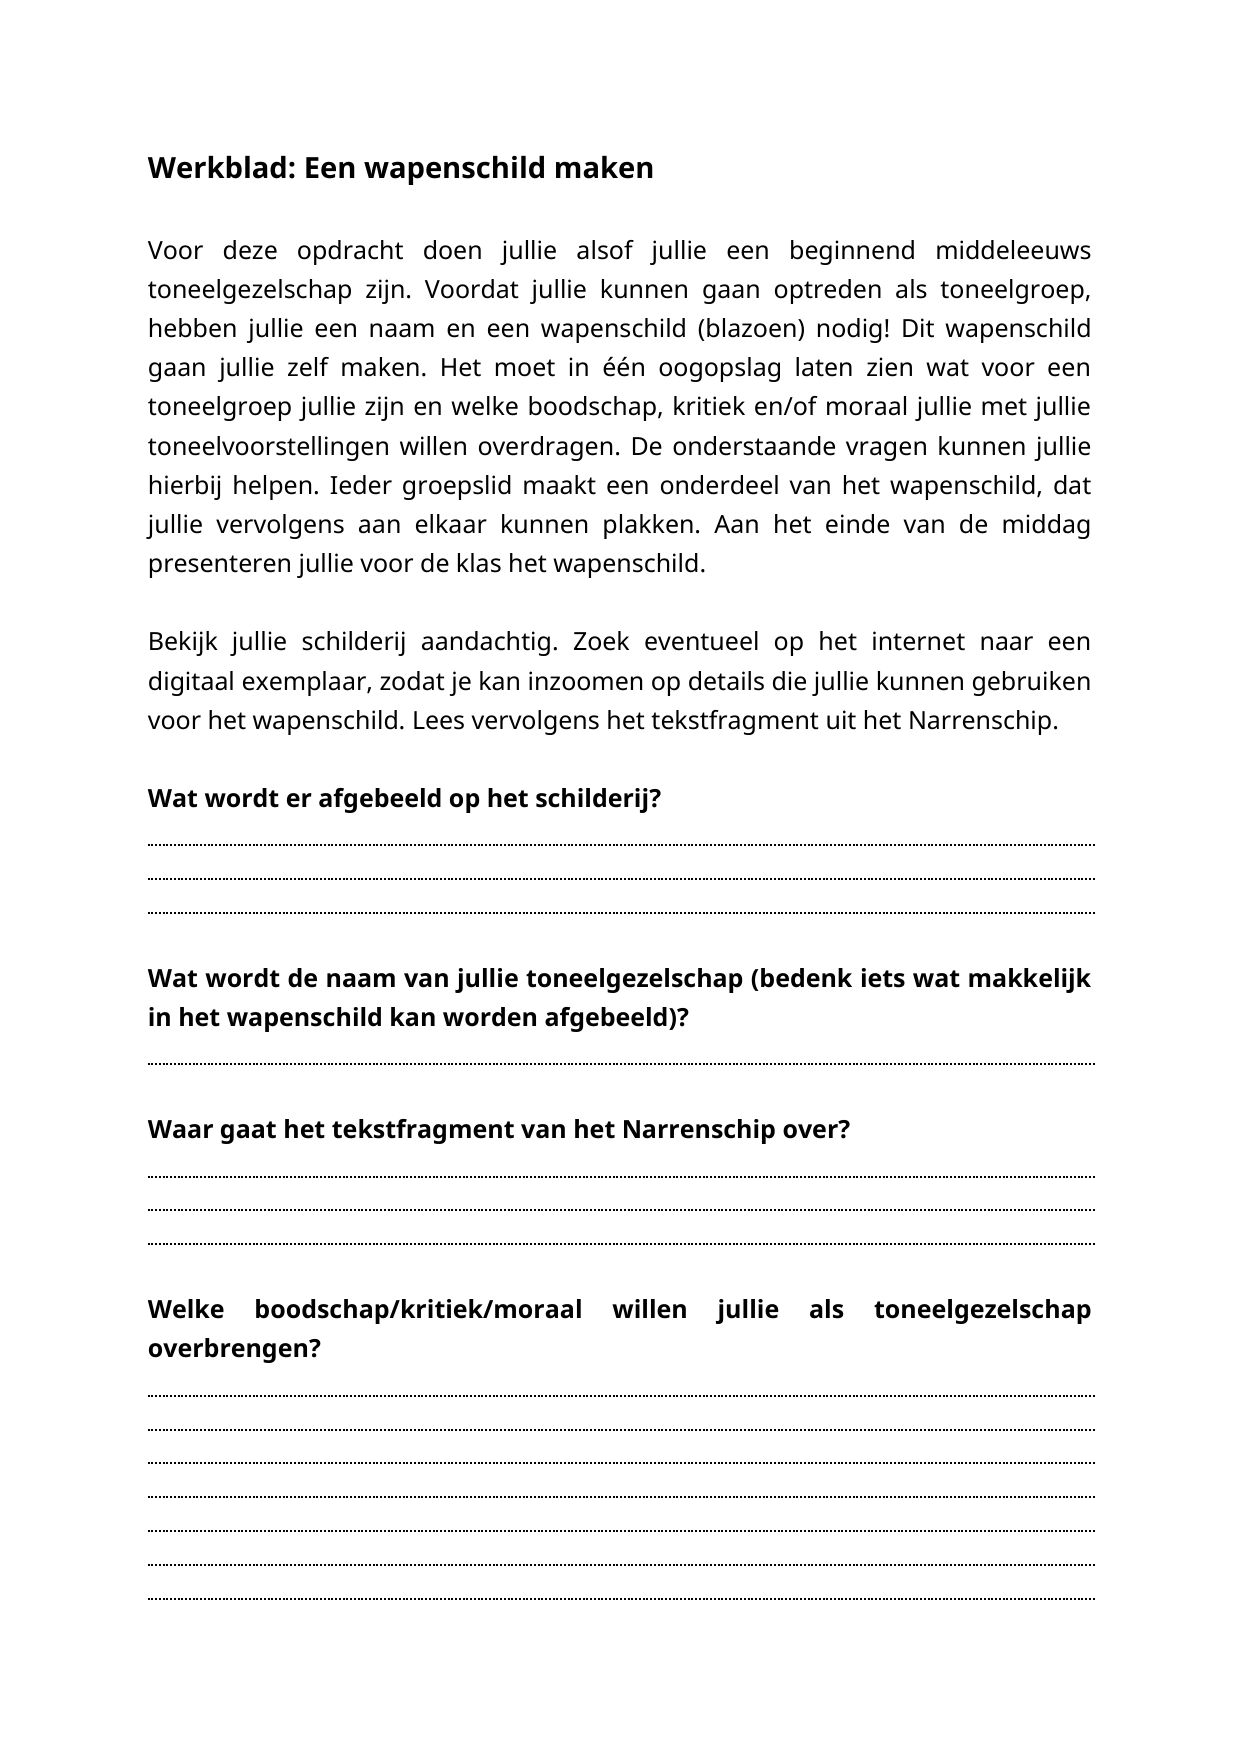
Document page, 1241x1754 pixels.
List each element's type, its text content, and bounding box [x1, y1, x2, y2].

text Werkblad: Een wapenschild maken [148, 148, 1093, 187]
text Waar gaat het tekstfragment van het Narrenschip over? [148, 1112, 1093, 1146]
text Wat wordt de naam van jullie toneelgezelschap (bedenk iets wat makkelijk in het wapenschild kan worden afgebeeld)? [148, 961, 1093, 1034]
text Bekijk jullie schilderij aandachtig. Zoek eventueel op het internet naar een digitaal exemplaar, zodat je kan inzoomen op details die jullie kunnen gebruiken voor het wapenschild. Lees vervolgens het tekstfragment uit het Narrenschip. [148, 624, 1093, 736]
text Voor deze opdracht doen jullie alsof jullie een beginnend middeleeuws toneelgezelschap zijn. Voordat jullie kunnen gaan optreden als toneelgroep, hebben jullie een naam en een wapenschild (blazoen) nodig! Dit wapenschild gaan jullie zelf maken. Het moet in één oogopslag laten zien wat voor een toneelgroep jullie zijn en welke boodschap, kritiek en/of moraal jullie met jullie toneelvoorstellingen willen overdragen. De onderstaande vragen kunnen jullie hierbij helpen. Ieder groepslid maakt een onderdeel van het wapenschild, dat jullie vervolgens aan elkaar kunnen plakken. Aan het einde van de middag presenteren jullie voor de klas het wapenschild. [148, 232, 1093, 580]
text Welke boodschap/kritiek/moraal willen jullie als toneelgezelschap overbrengen? [148, 1292, 1093, 1365]
text Wat wordt er afgebeeld op het schilderij? [148, 781, 1093, 815]
